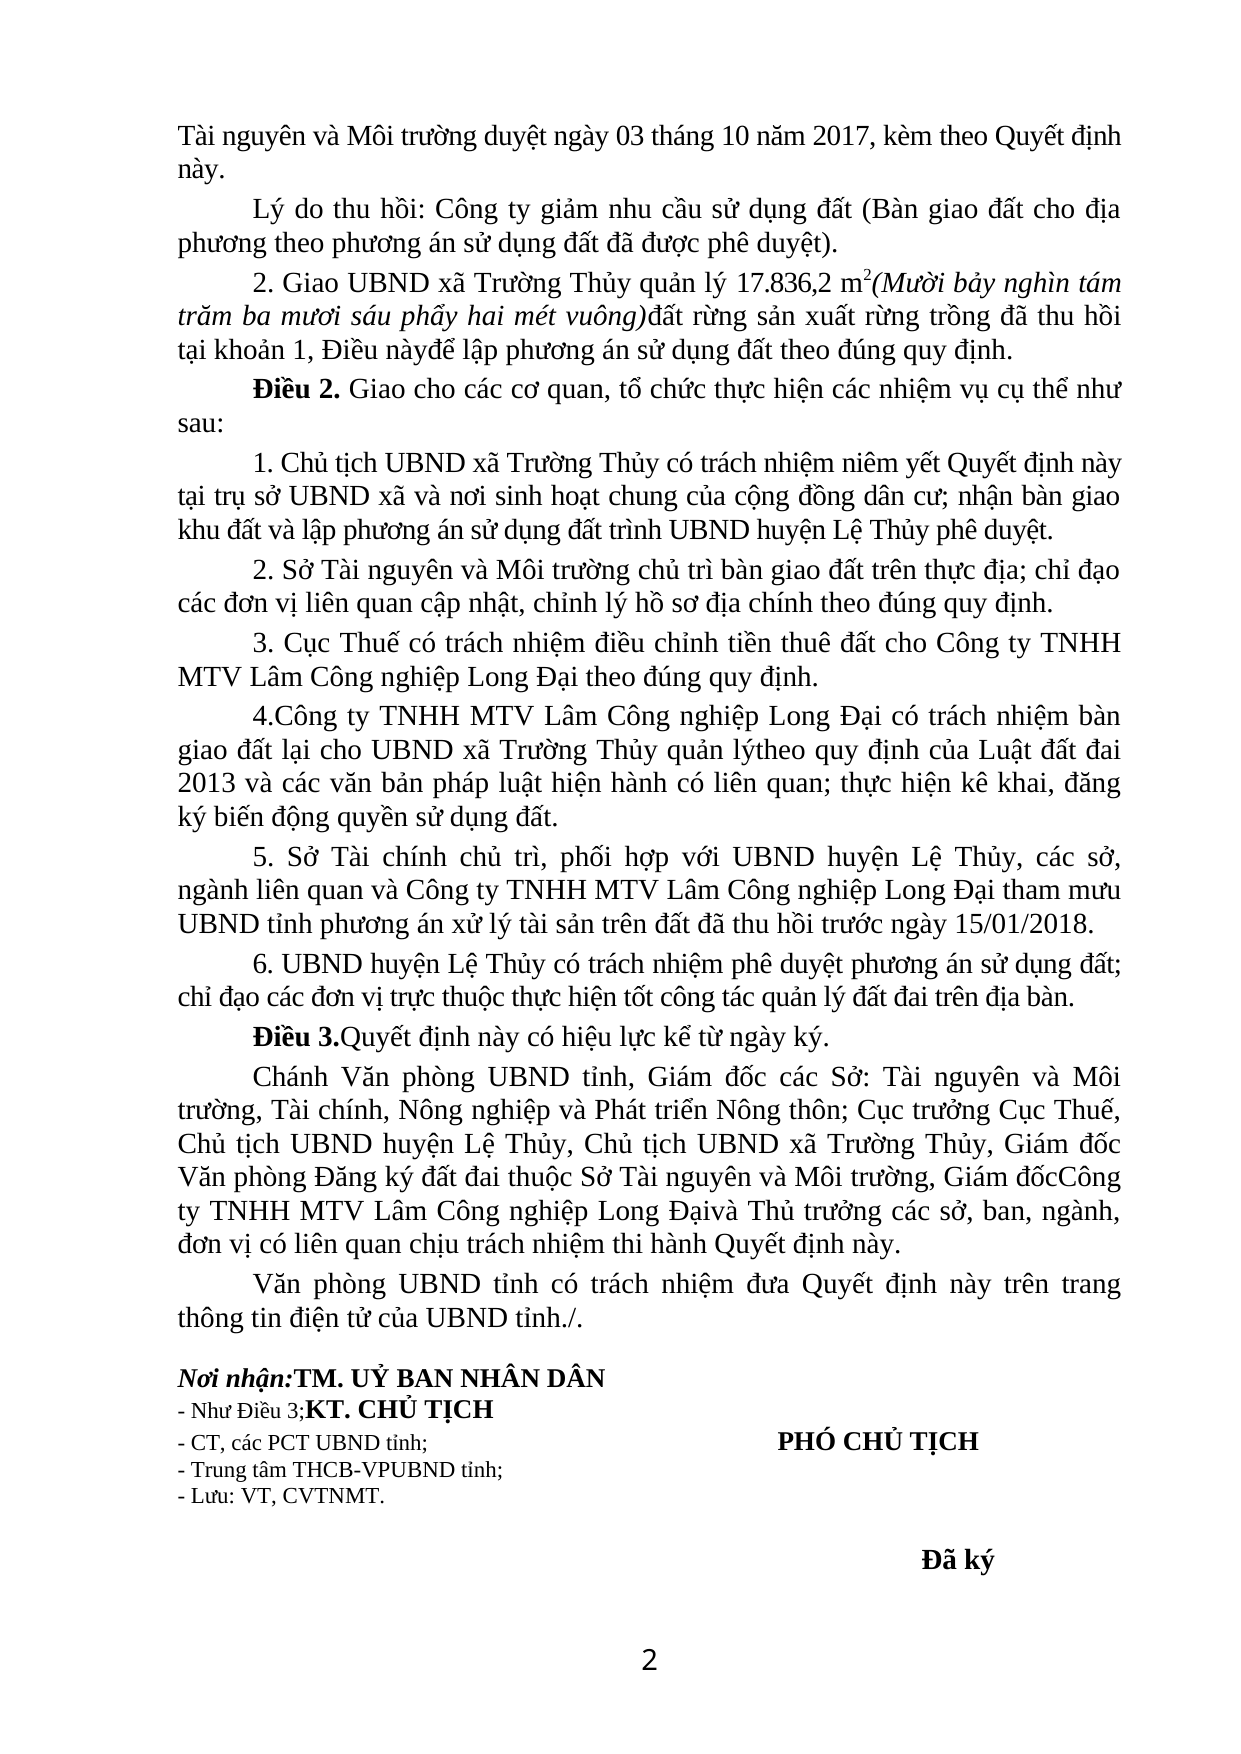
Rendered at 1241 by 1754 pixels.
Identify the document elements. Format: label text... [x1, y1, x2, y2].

text 2. Sở Tài nguyên và Môi trường chủ trì bàn giao đất trên thực địa; chỉ đạo các đơn vị liên quan cập nhật, chỉnh lý hồ sơ địa chính theo đúng quy định. [177, 552, 1122, 619]
text 2. Giao UBND xã Trường Thủy quản lý 17.836,2 m2(Mười bảy nghìn tám trăm ba mươi sáu phẩy hai mét vuông)đất rừng sản xuất rừng trồng đã thu hồi tại khoản 1, Điều nàyđể lập phương án sử dụng đất theo đúng quy định. [177, 265, 1122, 365]
text Đã ký [177, 1542, 1122, 1576]
text Điều 2. Giao cho các cơ quan, tổ chức thực hiện các nhiệm vụ cụ thể như sau: [177, 372, 1122, 439]
text 6. UBND huyện Lệ Thủy có trách nhiệm phê duyệt phương án sử dụng đất; chỉ đạo các đơn vị trực thuộc thực hiện tốt công tác quản lý đất đai trên địa bàn. [177, 946, 1122, 1013]
text - Như Điều 3;KT. CHỦ TỊCH [177, 1393, 1122, 1424]
text Lý do thu hồi: Công ty giảm nhu cầu sử dụng đất (Bàn giao đất cho địa phương theo phương án sử dụng đất đã được phê duyệt). [177, 191, 1122, 258]
text 5. Sở Tài chính chủ trì, phối hợp với UBND huyện Lệ Thủy, các sở, ngành liên quan và Công ty TNHH MTV Lâm Công nghiệp Long Đại tham mưu UBND tỉnh phương án xử lý tài sản trên đất đã thu hồi trước ngày 15/01/2018. [177, 839, 1122, 939]
text Văn phòng UBND tỉnh có trách nhiệm đưa Quyết định này trên trang thông tin điện tử của UBND tỉnh./. [177, 1266, 1122, 1333]
text - Lưu: VT, CVTNMT. [177, 1482, 1122, 1508]
text Nơi nhận:TM. UỶ BAN NHÂN DÂN [177, 1362, 1122, 1393]
text 3. Cục Thuế có trách nhiệm điều chỉnh tiền thuê đất cho Công ty TNHH MTV Lâm Công nghiệp Long Đại theo đúng quy định. [177, 625, 1122, 692]
text Chánh Văn phòng UBND tỉnh, Giám đốc các Sở: Tài nguyên và Môi trường, Tài chính, Nông nghiệp và Phát triển Nông thôn; Cục trưởng Cục Thuế, Chủ tịch UBND huyện Lệ Thủy, Chủ tịch UBND xã Trường Thủy, Giám đốc Văn phòng Đăng ký đất đai thuộc Sở Tài nguyên và Môi trường, Giám đốcCông ty TNHH MTV Lâm Công nghiệp Long Đạivà Thủ trưởng các sở, ban, ngành, đơn vị có liên quan chịu trách nhiệm thi hành Quyết định này. [177, 1059, 1122, 1260]
text - Trung tâm THCB-VPUBND tỉnh; [177, 1456, 1122, 1482]
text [177, 118, 1122, 185]
text Điều 3.Quyết định này có hiệu lực kể từ ngày ký. [177, 1019, 1122, 1053]
text - CT, các PCT UBND tỉnh; PHÓ CHỦ TỊCH [177, 1424, 1122, 1456]
text 1. Chủ tịch UBND xã Trường Thủy có trách nhiệm niêm yết Quyết định này tại trụ sở UBND xã và nơi sinh hoạt chung của cộng đồng dân cư; nhận bàn giao khu đất và lập phương án sử dụng đất trình UBND huyện Lệ Thủy phê duyệt. [177, 445, 1122, 546]
text 4.Công ty TNHH MTV Lâm Công nghiệp Long Đại có trách nhiệm bàn giao đất lại cho UBND xã Trường Thủy quản lýtheo quy định của Luật đất đai 2013 và các văn bản pháp luật hiện hành có liên quan; thực hiện kê khai, đăng ký biến động quyền sử dụng đất. [177, 698, 1122, 833]
